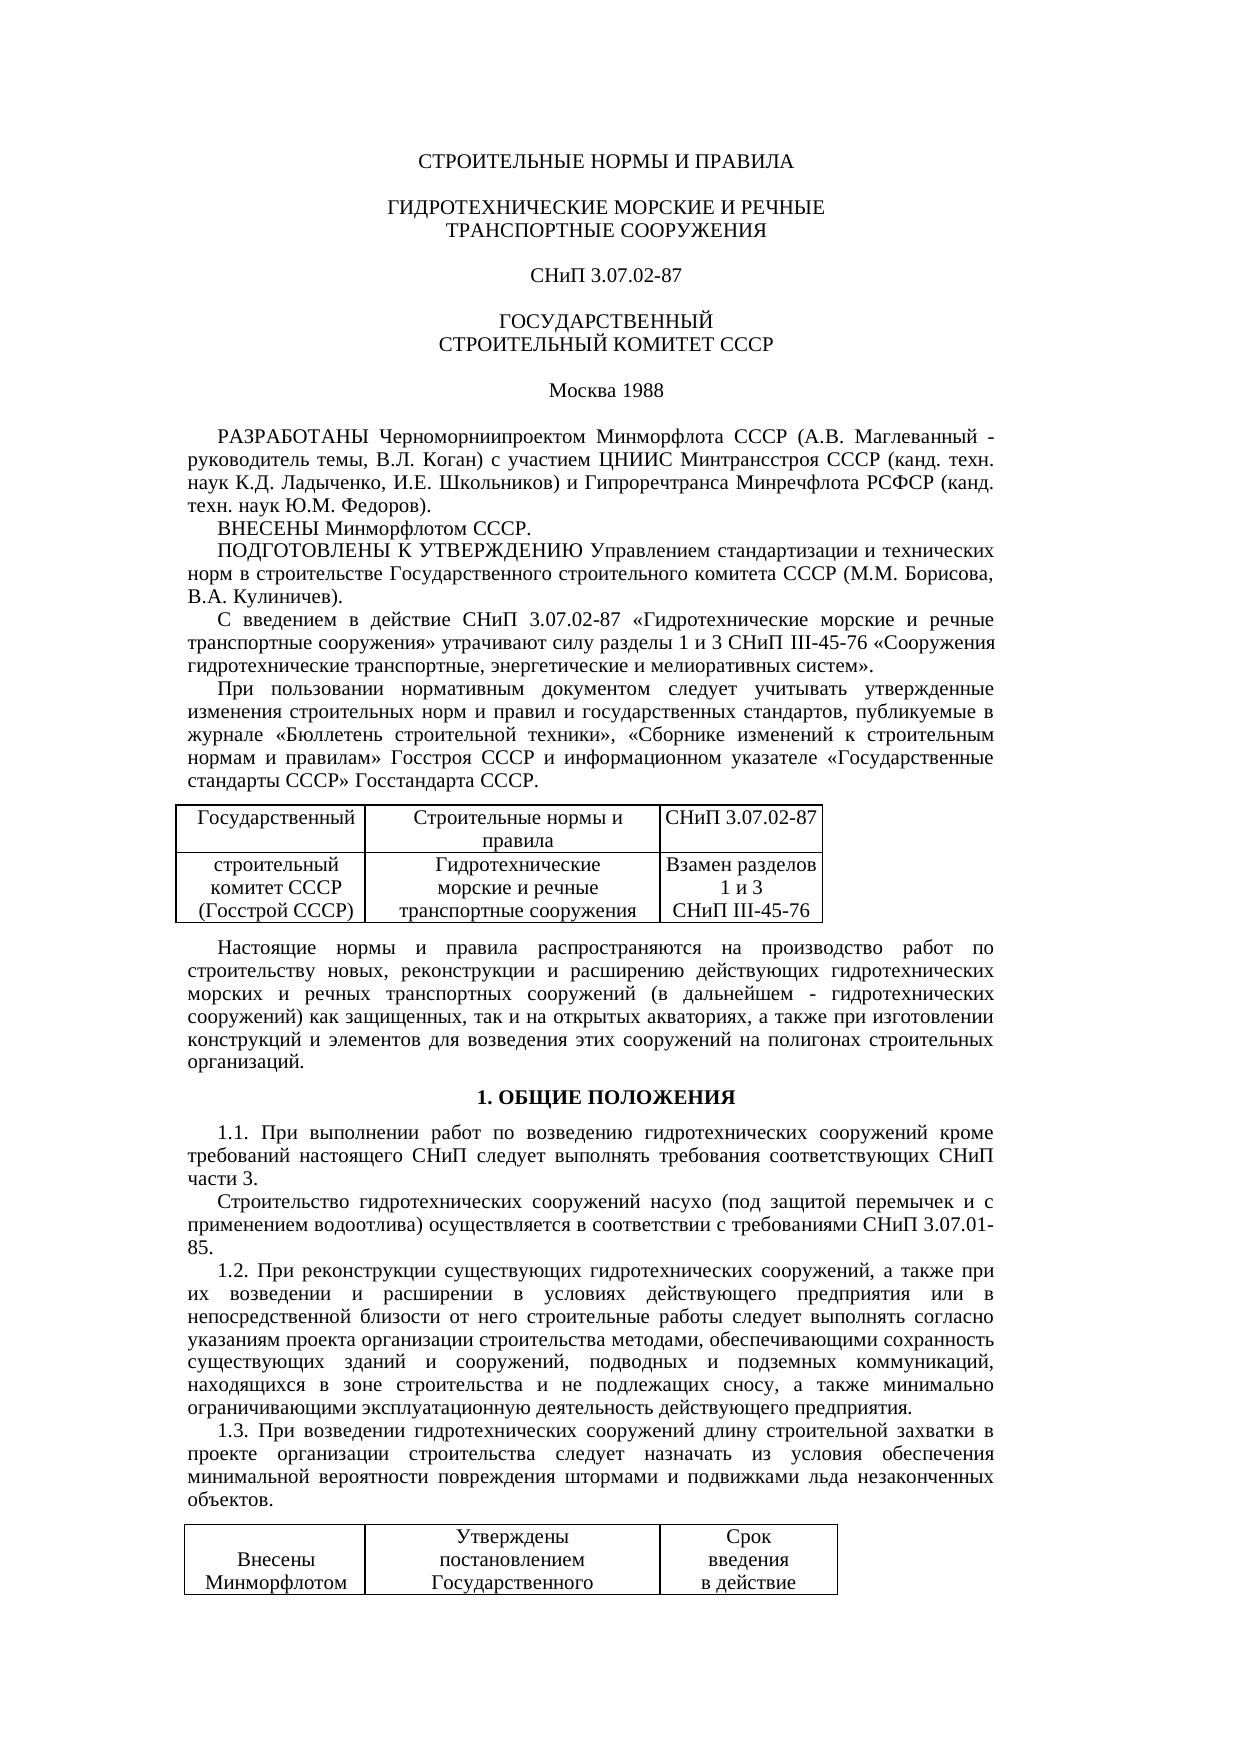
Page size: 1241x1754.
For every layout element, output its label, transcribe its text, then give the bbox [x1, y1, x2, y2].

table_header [366, 1525, 659, 1594]
text ПОДГОТОВЛЕНЫ К УТВЕРЖДЕНИЮ Управлением стандартизации и технических норм в строительстве Государственного строительного комитета СССР (М.М. Борисова, В.А. Кулиничев). [187, 539, 995, 608]
table_cell Взамен разделов 1 и 3 СНиП III-45-76 [661, 853, 822, 922]
table_header СНиП 3.07.02-87 [661, 806, 822, 852]
text ВНЕСЕНЫ Минморфлотом СССР. [187, 517, 995, 539]
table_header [185, 1525, 364, 1594]
table_header Государственный [177, 806, 364, 852]
text С введением в действие СНиП 3.07.02-87 «Гидротехнические морские и речные транспортные сооружения» утрачивают силу разделы 1 и 3 СНиП III-45-76 «Сооружения гидротехнические транспортные, энергетические и мелиоративных систем». [187, 608, 995, 677]
text Настоящие нормы и правила распространяются на производство работ по строительству новых, реконструкции и расширению действующих гидротехнических морских и речных транспортных сооружений (в дальнейшем - гидротехнических сооружений) как защищенных, так и на открытых акваториях, а также при изготовлении конструкций и элементов для возведения этих сооружений на полигонах строительных организаций. [187, 936, 995, 1073]
text СТРОИТЕЛЬНЫЕ НОРМЫ И ПРАВИЛА [187, 150, 995, 173]
text СНиП 3.07.02-87 [187, 264, 995, 287]
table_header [661, 1525, 837, 1594]
text Москва 1988 [187, 379, 995, 402]
text При пользовании нормативным документом следует учитывать утвержденные изменения строительных норм и правил и государственных стандартов, публикуемые в журнале «Бюллетень строительной техники», «Сборнике изменений к строительным нормам и правилам» Госстроя СССР и информационном указателе «Государственные стандарты СССР» Госстандарта СССР. [187, 677, 995, 792]
table_cell Гидротехнические морские и речные транспортные сооружения [366, 853, 659, 922]
text Строительство гидротехнических сооружений насухо (под защитой перемычек и с применением водоотлива) осуществляется в соответствии с требованиями СНиП 3.07.01-85. [187, 1190, 995, 1259]
text РАЗРАБОТАНЫ Черноморниипроектом Минморфлота СССР (А.В. Маглеванный - руководитель темы, В.Л. Коган) с участием ЦНИИС Минтрансстроя СССР (канд. техн. наук К.Д. Ладыченко, И.Е. Школьников) и Гипроречтранса Минречфлота РСФСР (канд. техн. наук Ю.М. Федоров). [187, 425, 995, 517]
table_cell строительный комитет СССР (Госстрой СССР) [177, 853, 364, 922]
text СТРОИТЕЛЬНЫЙ КОМИТЕТ СССР [187, 333, 995, 356]
text ГИДРОТЕХНИЧЕСКИЕ МОРСКИЕ И РЕЧНЫЕ [187, 196, 995, 219]
text 1. ОБЩИЕ ПОЛОЖЕНИЯ [187, 1086, 995, 1109]
table_header Строительные нормы и правила [366, 806, 659, 852]
text 1.3. При возведении гидротехнических сооружений длину строительной захватки в проекте организации строительства следует назначать из условия обеспечения минимальной вероятности повреждения штормами и подвижками льда незаконченных объектов. [187, 1419, 995, 1511]
text 1.1. При выполнении работ по возведению гидротехнических сооружений кроме требований настоящего СНиП следует выполнять требования соответствующих СНиП части 3. [187, 1121, 995, 1190]
text ТРАНСПОРТНЫЕ СООРУЖЕНИЯ [187, 219, 995, 242]
text 1.2. При реконструкции существующих гидротехнических сооружений, а также при их возведении и расширении в условиях действующего предприятия или в непосредственной близости от него строительные работы следует выполнять согласно указаниям проекта организации строительства методами, обеспечивающими сохранность существующих зданий и сооружений, подводных и подземных коммуникаций, находящихся в зоне строительства и не подлежащих сносу, а также минимально ограничивающими эксплуатационную деятельность действующего предприятия. [187, 1259, 995, 1419]
text ГОСУДАРСТВЕННЫЙ [187, 310, 995, 333]
